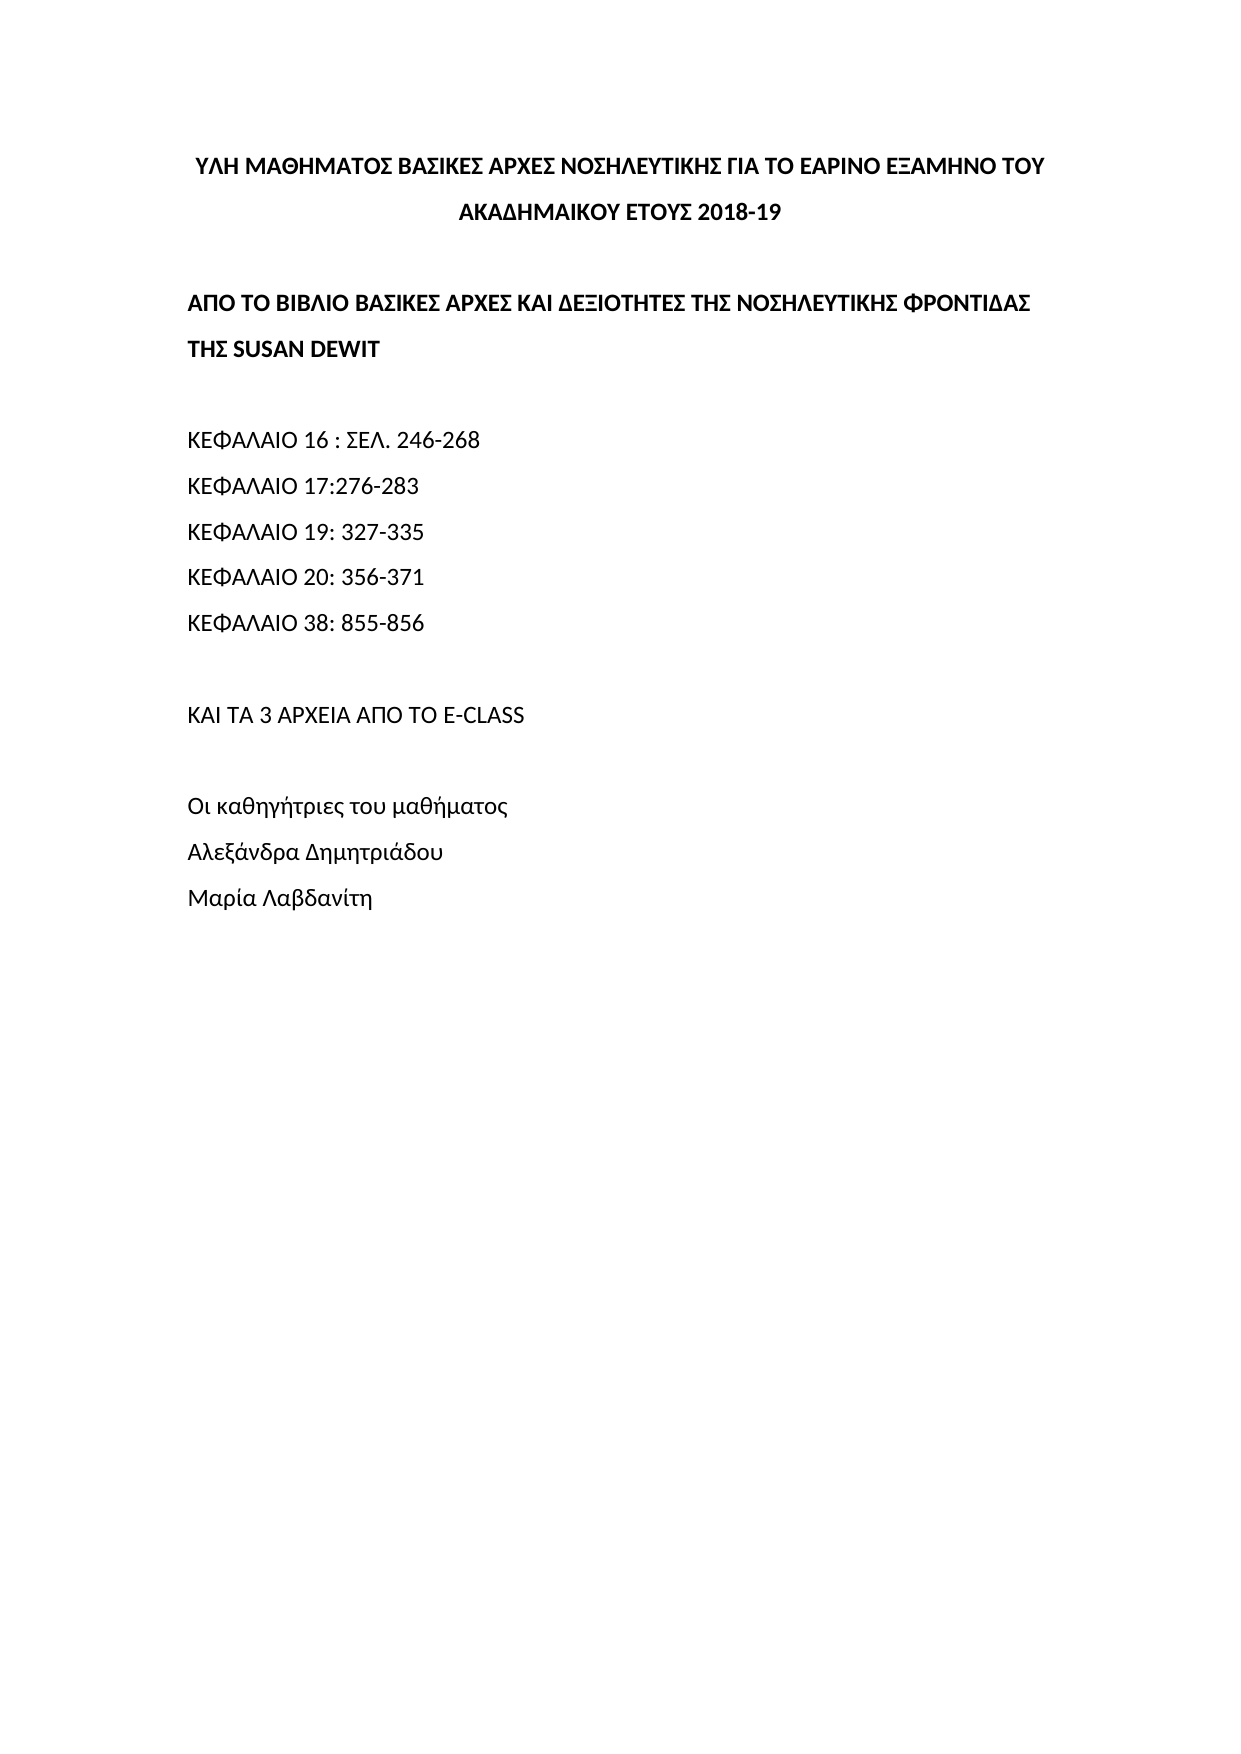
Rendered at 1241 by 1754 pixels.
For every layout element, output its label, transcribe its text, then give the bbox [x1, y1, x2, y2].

text ΚΕΦΑΛΑΙΟ 19: 327-335 [187, 516, 1053, 546]
text ΚΕΦΑΛΑΙΟ 38: 855-856 [187, 607, 1053, 638]
text Οι καθηγήτριες του μαθήματος [187, 790, 1053, 821]
text ΚΑΙ ΤΑ 3 ΑΡΧΕΙΑ ΑΠΟ ΤΟ E-CLASS [187, 699, 1053, 729]
text Αλεξάνδρα Δημητριάδου [187, 836, 1053, 866]
text ΚΕΦΑΛΑΙΟ 20: 356-371 [187, 562, 1053, 592]
text ΑΠΟ ΤΟ ΒΙΒΛΙΟ ΒΑΣΙΚΕΣ ΑΡΧΕΣ ΚΑΙ ΔΕΞΙΟΤΗΤΕΣ ΤΗΣ ΝΟΣΗΛΕΥΤΙΚΗΣ ΦΡΟΝΤΙΔΑΣ ΤΗΣ SUSAN DEWIT [187, 287, 1053, 363]
text ΚΕΦΑΛΑΙΟ 17:276-283 [187, 470, 1053, 501]
text ΥΛΗ ΜΑΘΗΜΑΤΟΣ ΒΑΣΙΚΕΣ ΑΡΧΕΣ ΝΟΣΗΛΕΥΤΙΚΗΣ ΓΙΑ ΤΟ ΕΑΡΙΝΟ ΕΞΑΜΗΝΟ ΤΟΥ ΑΚΑΔΗΜΑΙΚΟΥ ΕΤΟΥΣ 2018-19 [187, 150, 1053, 226]
text Μαρία Λαβδανίτη [187, 882, 1053, 912]
text ΚΕΦΑΛΑΙΟ 16 : ΣΕΛ. 246-268 [187, 424, 1053, 455]
